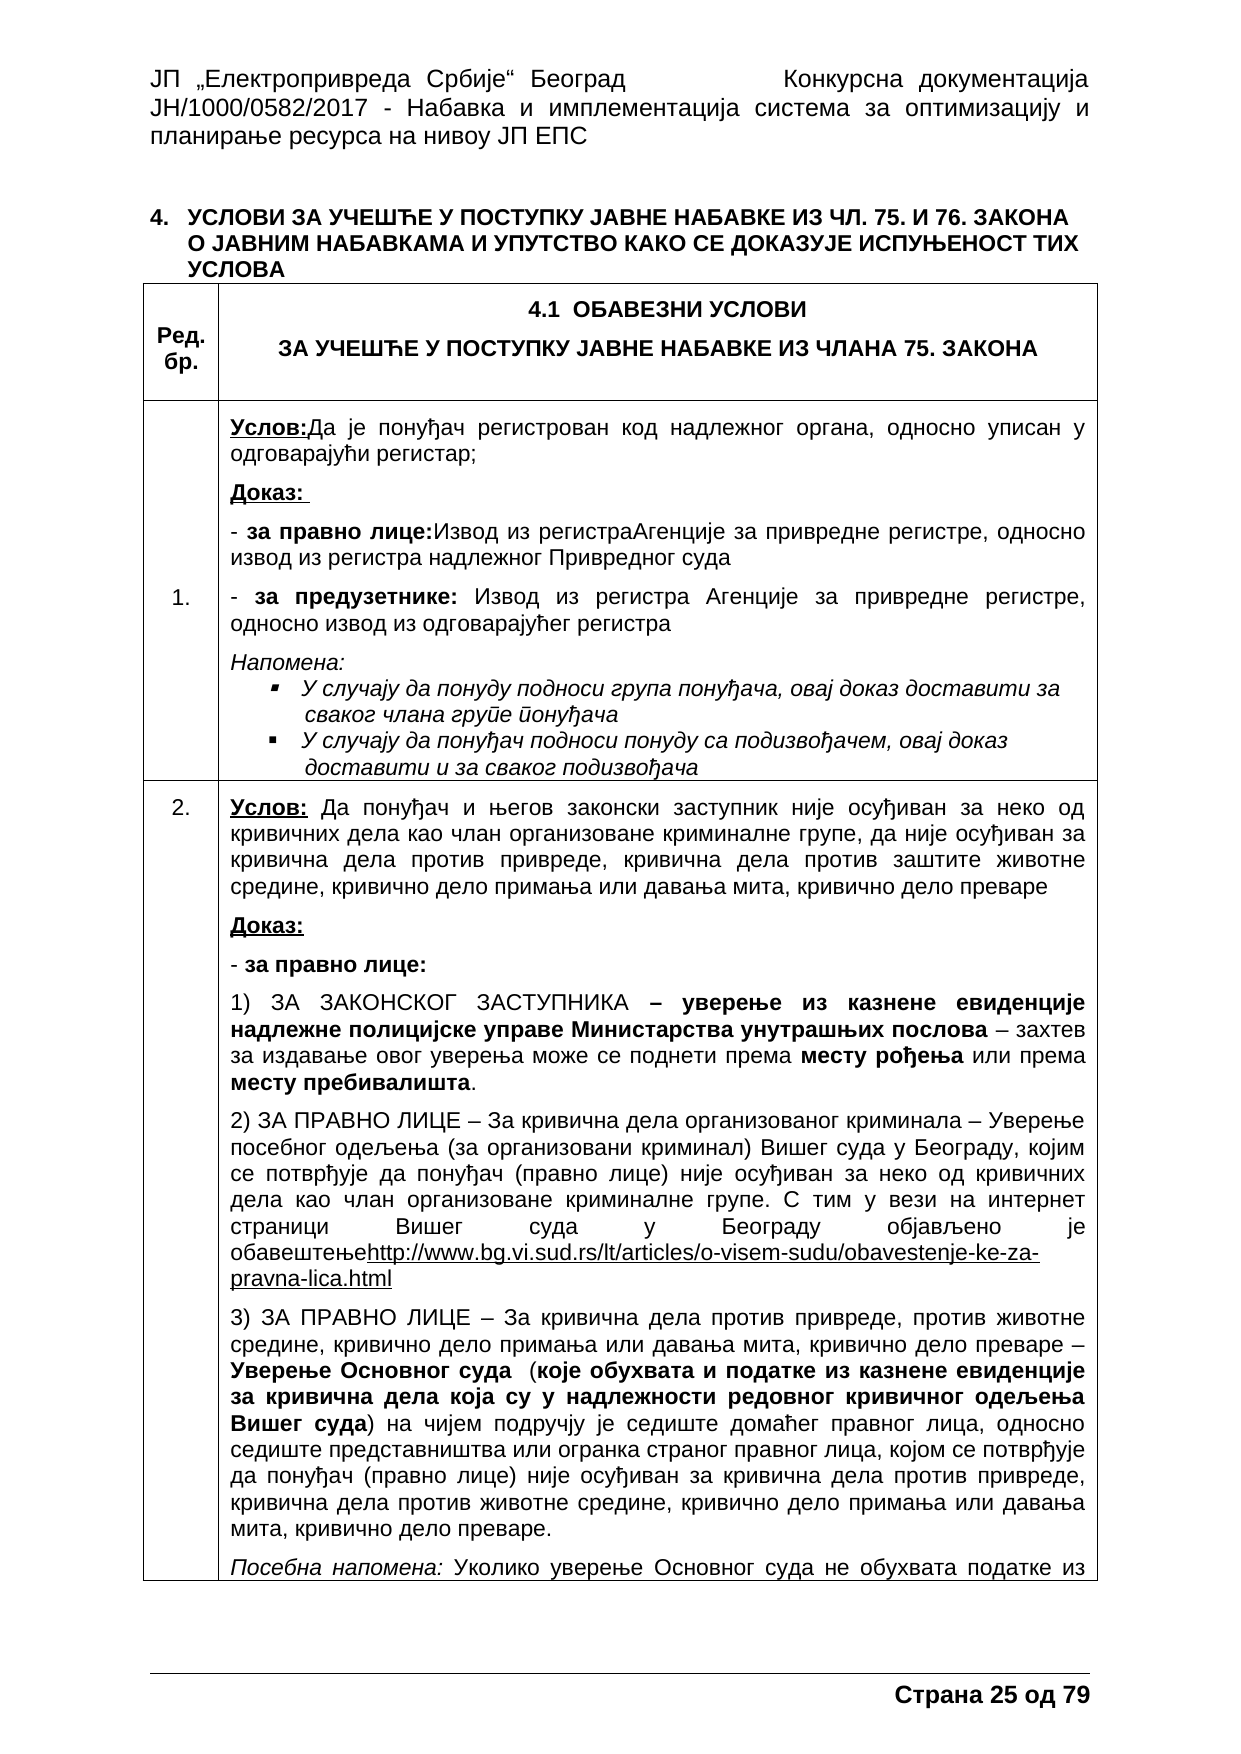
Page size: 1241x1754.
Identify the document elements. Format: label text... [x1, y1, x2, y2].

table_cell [219, 781, 1097, 1580]
table_cell Услов:Да је понуђач регистрован код надлежног органа, односно уписан у одговарајући регистар; Доказ: - за правно лице:Извод из регистраАгенције за привредне регистре, односно извод из регистра надлежног Привредног суда - за предузетнике: Извод из регистра Агенције за привредне регистре, односно извод из одговарајућег регистра Напомена: У случају да понуду подноси група понуђача, овај доказ доставити за сваког члана групе понуђача У случају да понуђач подноси понуду са подизвођачем, овај доказ доставити и за сваког подизвођача [219, 401, 1097, 780]
subtitle УСЛОВИ ЗА УЧЕШЋЕ У ПОСТУПКУ ЈАВНЕ НАБАВКЕ ИЗ ЧЛ. 75. И 76. ЗАКОНА О ЈАВНИМ НАБАВКАМА И УПУТСТВО КАКО СЕ ДОКАЗУЈЕ ИСПУЊЕНОСТ ТИХ УСЛОВА [150, 204, 1090, 283]
table_cell 1. [144, 401, 218, 780]
table_cell 2. [144, 781, 218, 1580]
table_header 4.1 ОБАВЕЗНИ УСЛОВИ ЗА УЧЕШЋЕ У ПОСТУПКУ ЈАВНЕ НАБАВКЕ ИЗ ЧЛАНА 75. ЗАКОНА [219, 284, 1097, 400]
table_header Ред. бр. [144, 284, 218, 400]
